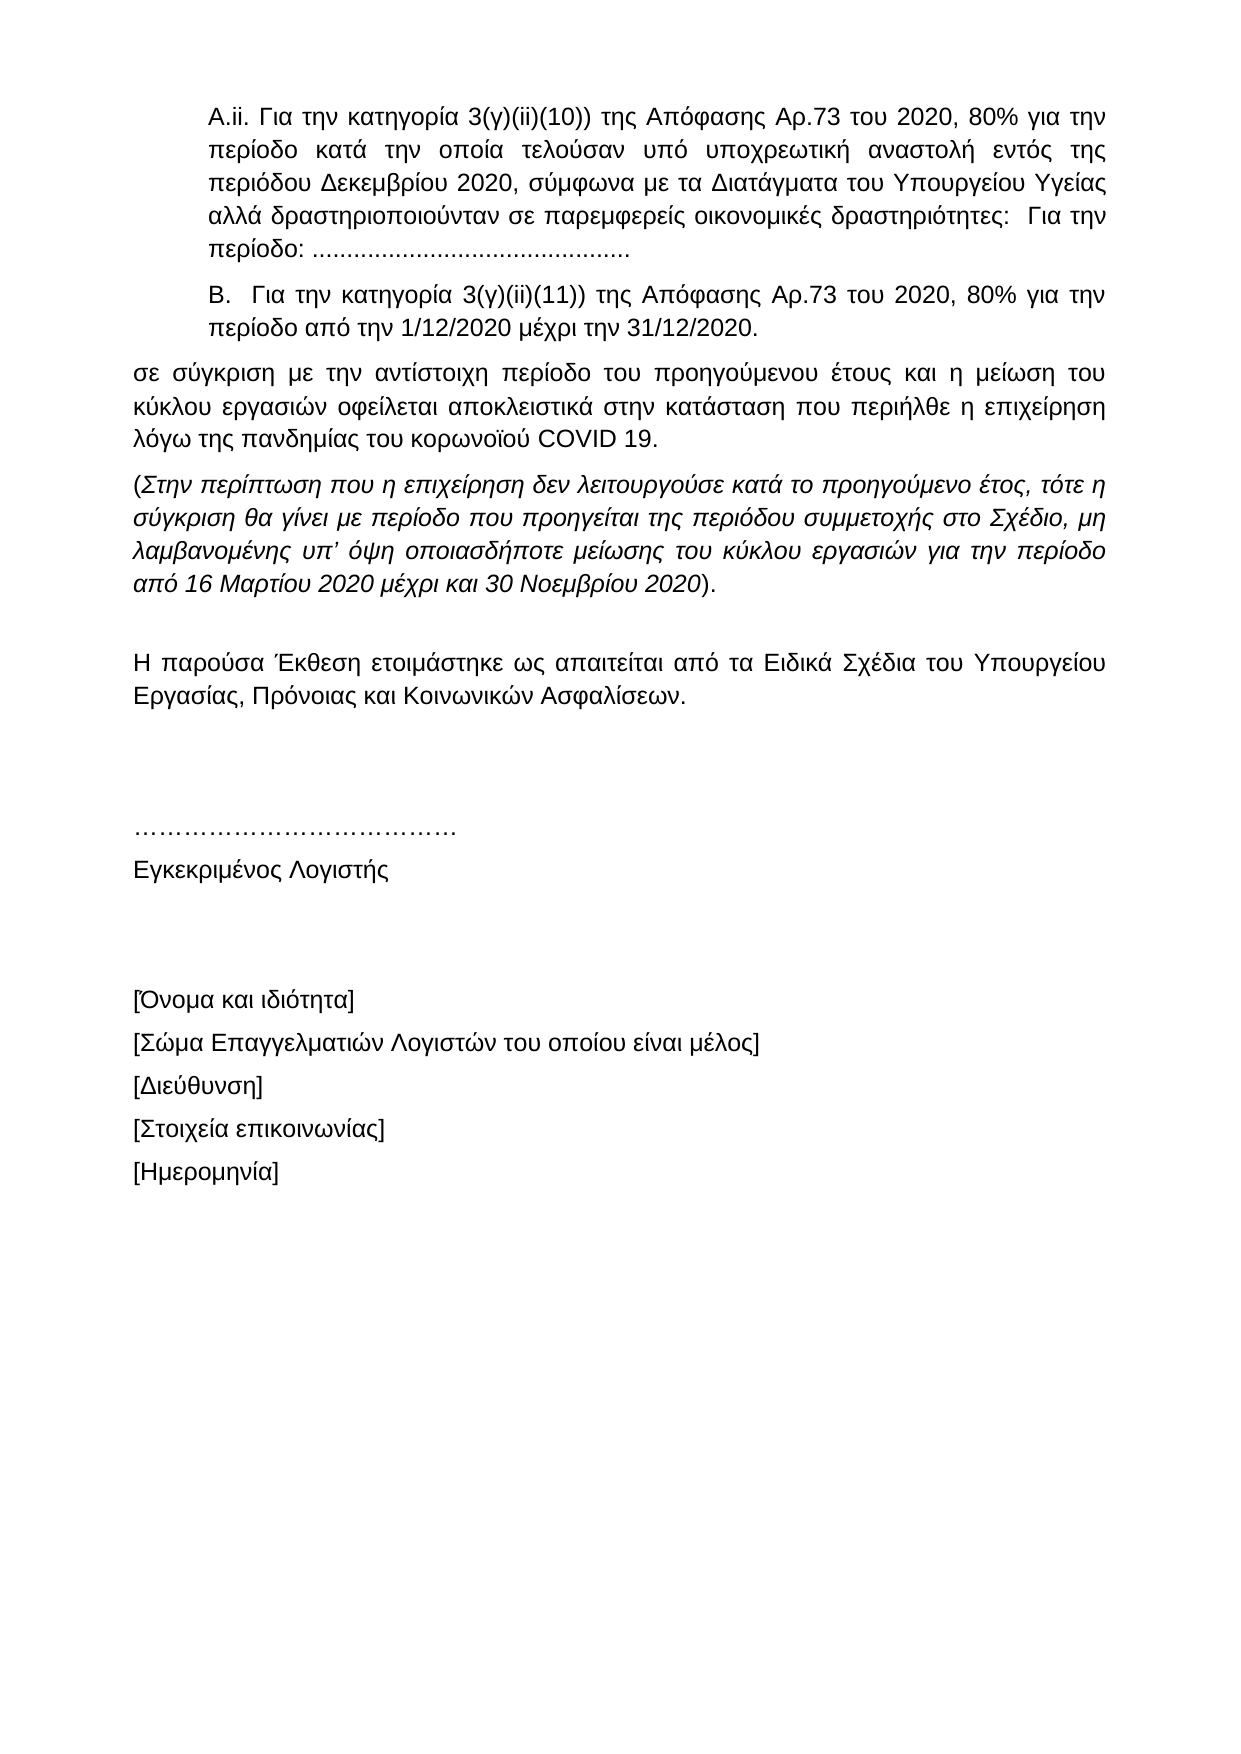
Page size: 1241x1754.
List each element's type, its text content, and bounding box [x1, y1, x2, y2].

text ………………………………… [133, 812, 1107, 841]
text [Διεύθυνση] [133, 1071, 1107, 1100]
text Β. Για την κατηγορία 3(γ)(ii)(11)) της Απόφασης Αρ.73 του 2020, 80% για την περίοδο από την 1/12/2020 μέχρι την 31/12/2020. [208, 280, 1107, 342]
text [Όνομα και ιδιότητα] [133, 985, 1107, 1014]
text Η παρούσα Έκθεση ετοιμάστηκε ως απαιτείται από τα Ειδικά Σχέδια του Υπουργείου Εργασίας, Πρόνοιας και Κοινωνικών Ασφαλίσεων. [133, 648, 1107, 709]
text [Στοιχεία επικοινωνίας] [133, 1114, 1107, 1143]
text σε σύγκριση με την αντίστοιχη περίοδο του προηγούμενου έτους και η μείωση του κύκλου εργασιών οφείλεται αποκλειστικά στην κατάσταση που περιήλθε η επιχείρηση λόγω της πανδημίας του κορωνοϊού COVID 19. [133, 358, 1107, 453]
text [Σώμα Επαγγελματιών Λογιστών του οποίου είναι μέλος] [133, 1028, 1107, 1057]
text [Ημερομηνία] [133, 1157, 1107, 1186]
text (Στην περίπτωση που η επιχείρηση δεν λειτουργούσε κατά το προηγούμενο έτος, τότε η σύγκριση θα γίνει με περίοδο που προηγείται της περιόδου συμμετοχής στο Σχέδιο, μη λαμβανομένης υπ’ όψη οποιασδήποτε μείωσης του κύκλου εργασιών για την περίοδο από 16 Μαρτίου 2020 μέχρι και 30 Νοεμβρίου 2020). [133, 470, 1107, 598]
text Εγκεκριμένος Λογιστής [133, 856, 1107, 884]
list Α.ii. Για την κατηγορία 3(γ)(ii)(10)) της Απόφασης Αρ.73 του 2020, 80% για την περίοδο κατά την οποία τελούσαν υπό υποχρεωτική αναστολή εντός της περιόδου Δεκεμβρίου 2020, σύμφωνα με τα Διατάγματα του Υπουργείου Υγείας αλλά δραστηριοποιούνταν σε παρεμφερείς οικονομικές δραστηριότητες: Για την περίοδο: .............................................. [208, 102, 1107, 263]
